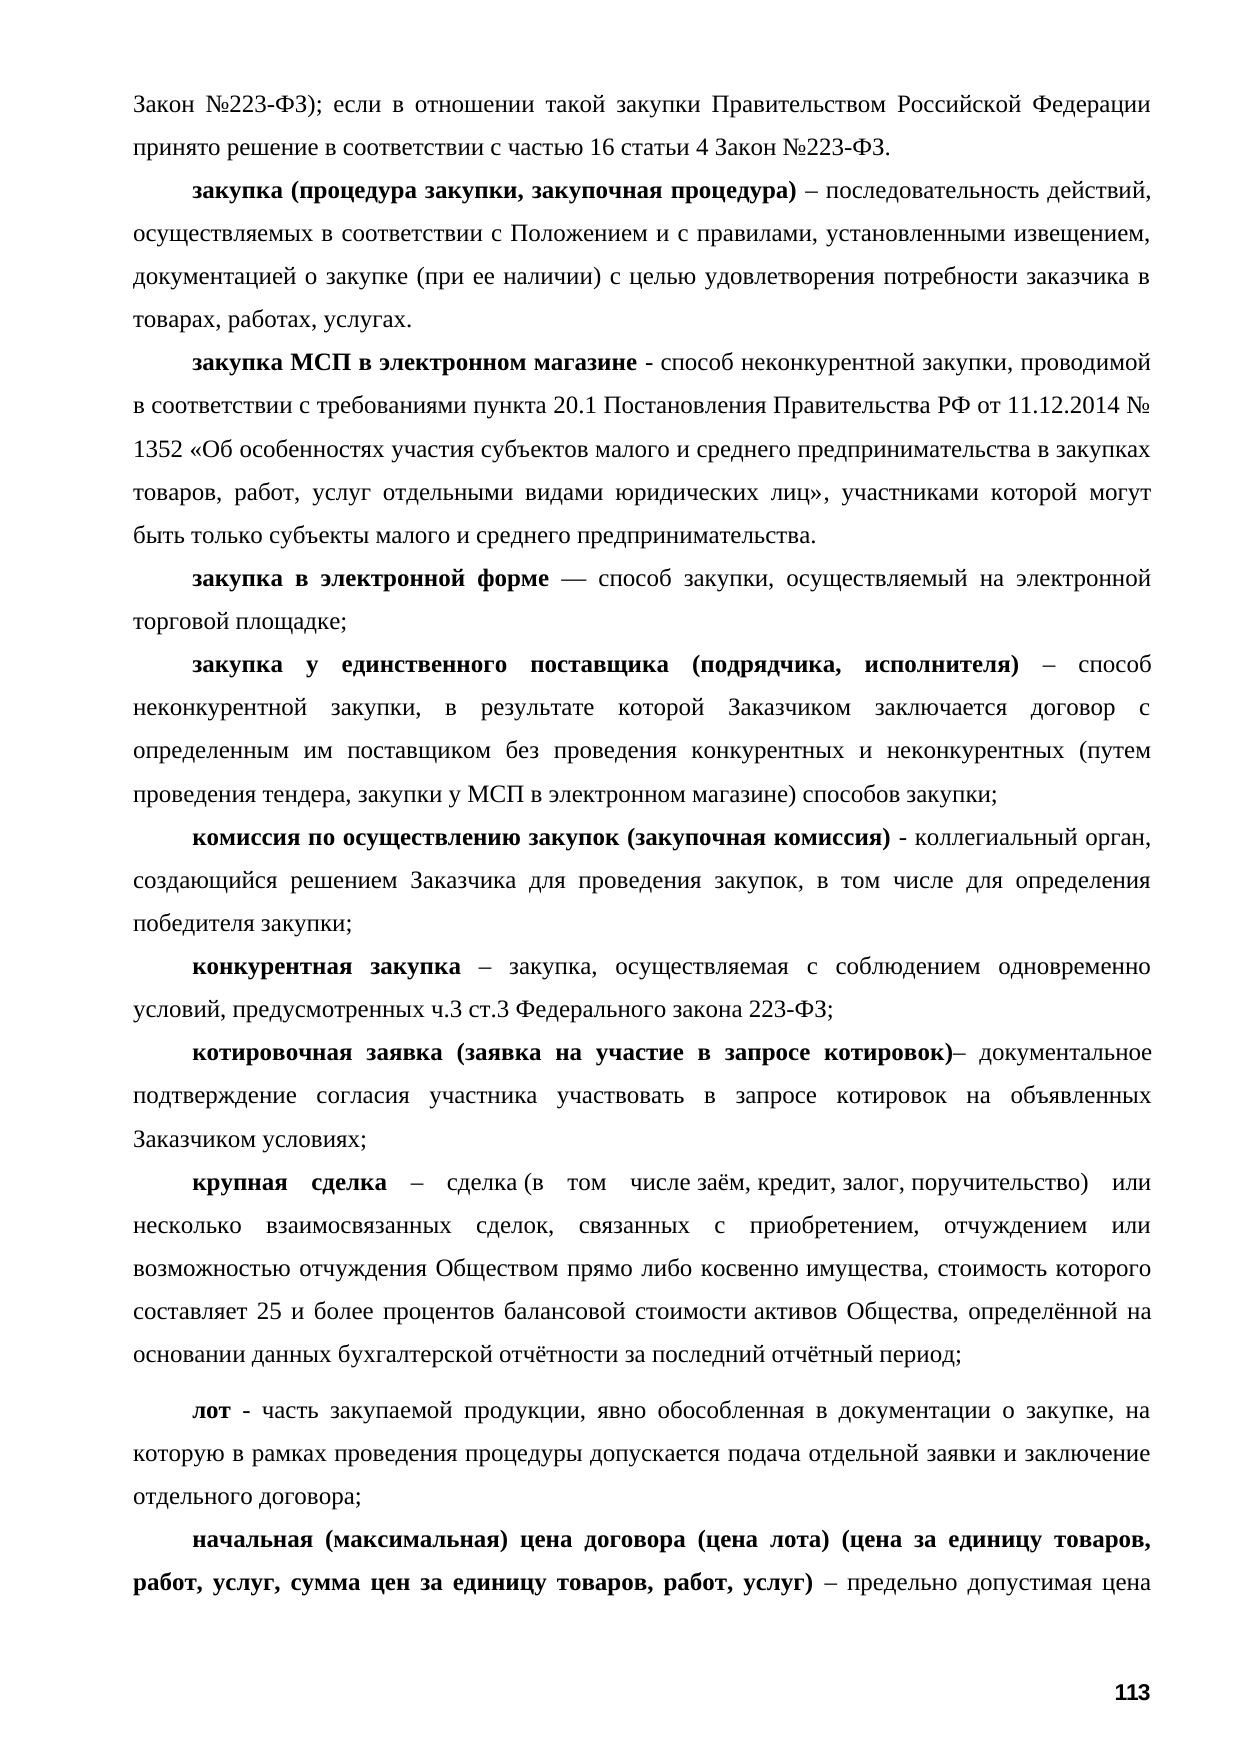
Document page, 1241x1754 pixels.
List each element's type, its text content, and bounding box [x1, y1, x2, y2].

text закупка у единственного поставщика (подрядчика, исполнителя) – способ неконкурентной закупки, в результате которой Заказчиком заключается договор с определенным им поставщиком без проведения конкурентных и неконкурентных (путем проведения тендера, закупки у МСП в электронном магазине) способов закупки; [133, 649, 1152, 807]
text закупка (процедура закупки, закупочная процедура) – последовательность действий, осуществляемых в соответствии с Положением и с правилами, установленными извещением, документацией о закупке (при ее наличии) с целью удовлетворения потребности заказчика в товарах, работах, услугах. [133, 175, 1152, 333]
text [133, 89, 1152, 161]
text крупная сделка – сделка (в том числе заём, кредит, залог, поручительство) или несколько взаимосвязанных сделок, связанных с приобретением, отчуждением или возможностью отчуждения Обществом прямо либо косвенно имущества, стоимость которого составляет 25 и более процентов балансовой стоимости активов Общества, определённой на основании данных бухгалтерской отчётности за последний отчётный период; [133, 1167, 1152, 1210]
text закупка МСП в электронном магазине - способ неконкурентной закупки, проводимой в соответствии с требованиями пункта 20.1 Постановления Правительства РФ от 11.12.2014 № 1352 «Об особенностях участия субъектов малого и среднего предпринимательства в закупках товаров, работ, услуг отдельными видами юридических лиц», участниками которой могут быть только субъекты малого и среднего предпринимательства. [133, 347, 1152, 549]
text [133, 1524, 1152, 1596]
text конкурентная закупка – закупка, осуществляемая с соблюдением одновременно условий, предусмотренных ч.3 ст.3 Федерального закона 223-ФЗ; [133, 951, 1152, 1023]
text комиссия по осуществлению закупок (закупочная комиссия) - коллегиальный орган, создающийся решением Заказчика для проведения закупок, в том числе для определения победителя закупки; [133, 822, 1152, 937]
text крупная сделка – сделка (в том числе заём, кредит, залог, поручительство) или несколько взаимосвязанных сделок, связанных с приобретением, отчуждением или возможностью отчуждения Обществом прямо либо косвенно имущества, стоимость которого составляет 25 и более процентов балансовой стоимости активов Общества, определённой на основании данных бухгалтерской отчётности за последний отчётный период; [133, 1239, 1152, 1368]
text закупка в электронной форме — способ закупки, осуществляемый на электронной торговой площадке; [133, 563, 1152, 635]
text котировочная заявка (заявка на участие в запросе котировок)– документальное подтверждение согласия участника участвовать в запросе котировок на объявленных Заказчиком условиях; [133, 1037, 1152, 1152]
text лот - часть закупаемой продукции, явно обособленная в документации о закупке, на которую в рамках проведения процедуры допускается подача отдельной заявки и заключение отдельного договора; [133, 1395, 1152, 1510]
